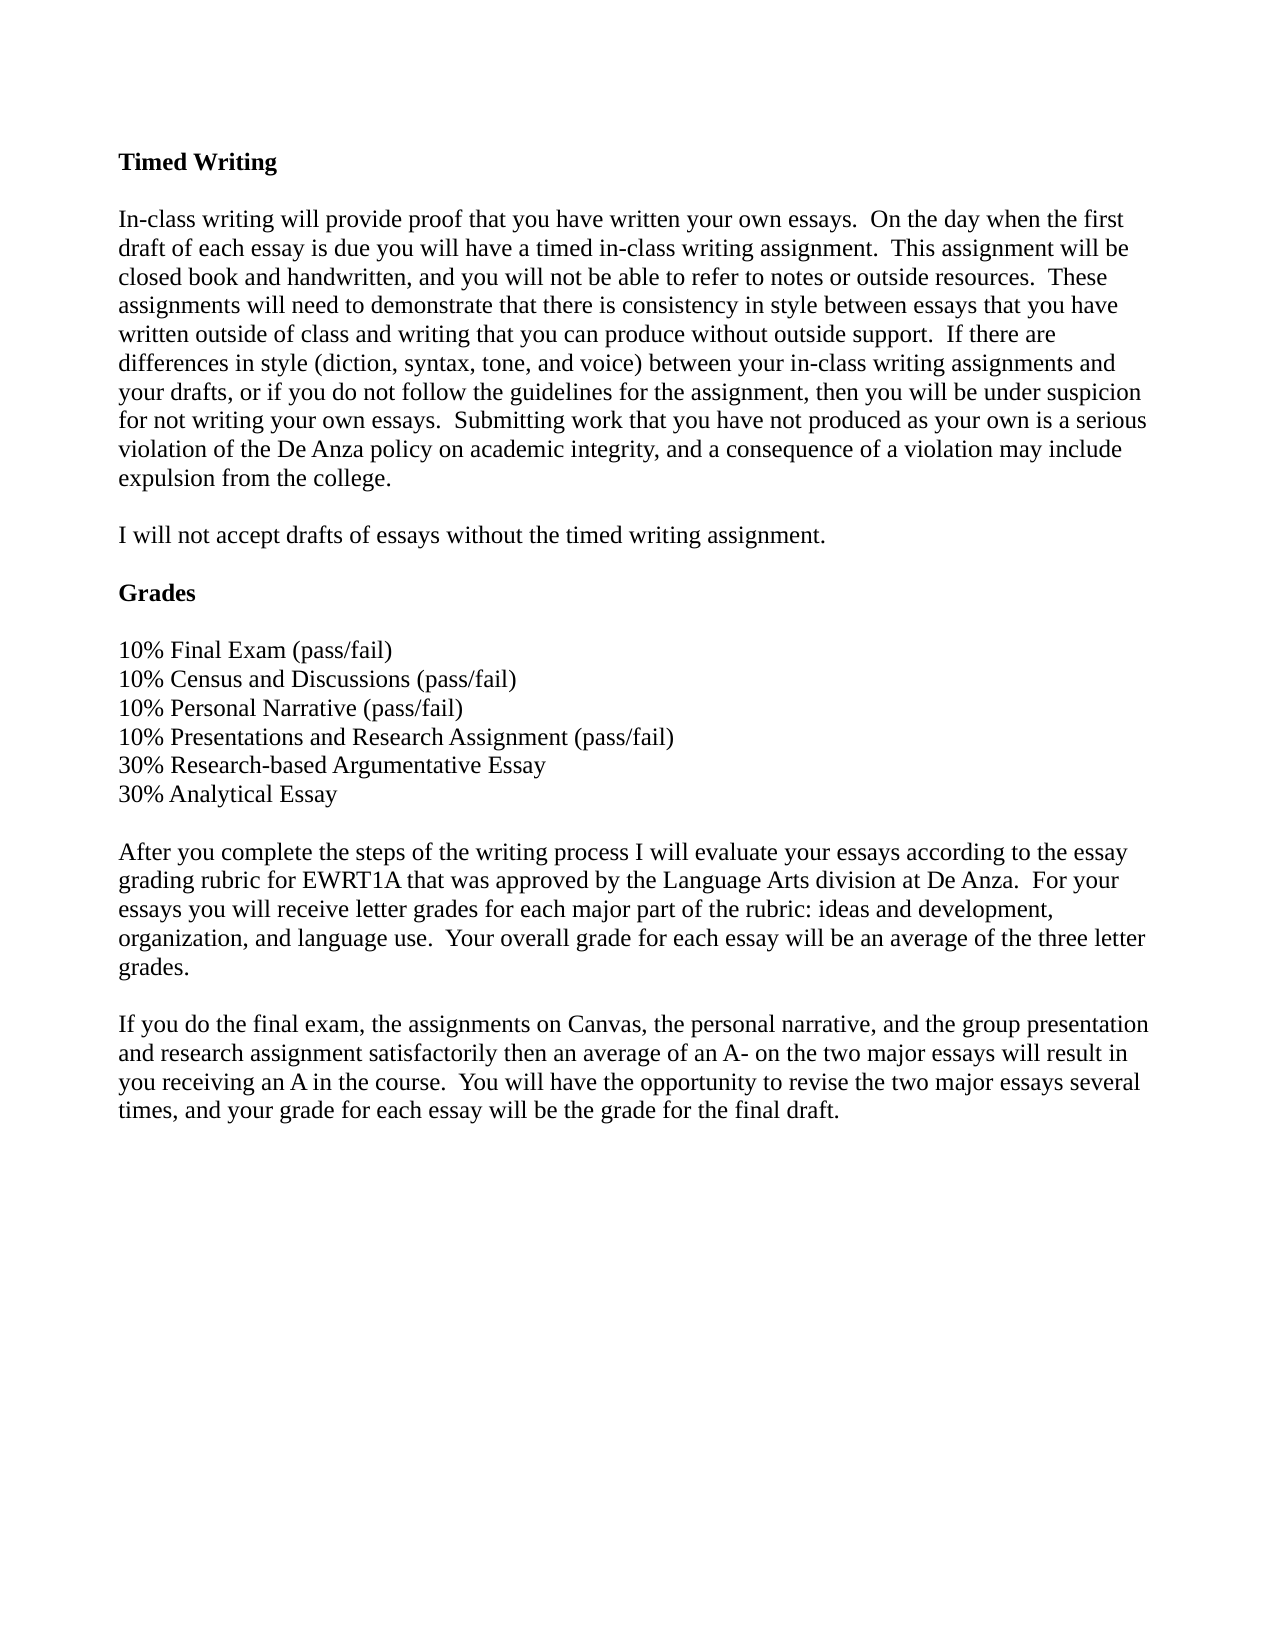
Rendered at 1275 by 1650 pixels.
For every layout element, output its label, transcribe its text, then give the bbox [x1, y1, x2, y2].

text Timed Writing [118, 147, 1157, 176]
text 10% Presentations and Research Assignment (pass/fail) [118, 722, 1157, 751]
text In-class writing will provide proof that you have written your own essays. On the day when the first draft of each essay is due you will have a timed in-class writing assignment. This assignment will be closed book and handwritten, and you will not be able to refer to notes or outside resources. These assignments will need to demonstrate that there is consistency in style between essays that you have written outside of class and writing that you can produce without outside support. If there are differences in style (diction, syntax, tone, and voice) between your in-class writing assignments and your drafts, or if you do not follow the guidelines for the assignment, then you will be under suspicion for not writing your own essays. Submitting work that you have not produced as your own is a serious violation of the De Anza policy on academic integrity, and a consequence of a violation may include expulsion from the college. [118, 204, 1157, 492]
text 30% Analytical Essay [118, 779, 1157, 808]
text I will not accept drafts of essays without the timed writing assignment. [118, 521, 1157, 549]
text After you complete the steps of the writing process I will evaluate your essays according to the essay grading rubric for EWRT1A that was approved by the Language Arts division at De Anza. For your essays you will receive letter grades for each major part of the rubric: ideas and development, organization, and language use. Your overall grade for each essay will be an average of the three letter grades. [118, 837, 1157, 981]
text 10% Census and Discussions (pass/fail) [118, 664, 1157, 693]
text 10% Final Exam (pass/fail) [118, 636, 1157, 664]
text 30% Research-based Argumentative Essay [118, 751, 1157, 779]
text Grades [118, 578, 1157, 607]
text If you do the final exam, the assignments on Canvas, the personal narrative, and the group presentation and research assignment satisfactorily then an average of an A- on the two major essays will result in you receiving an A in the course. You will have the opportunity to revise the two major essays several times, and your grade for each essay will be the grade for the final draft. [118, 1009, 1157, 1124]
text 10% Personal Narrative (pass/fail) [118, 693, 1157, 722]
